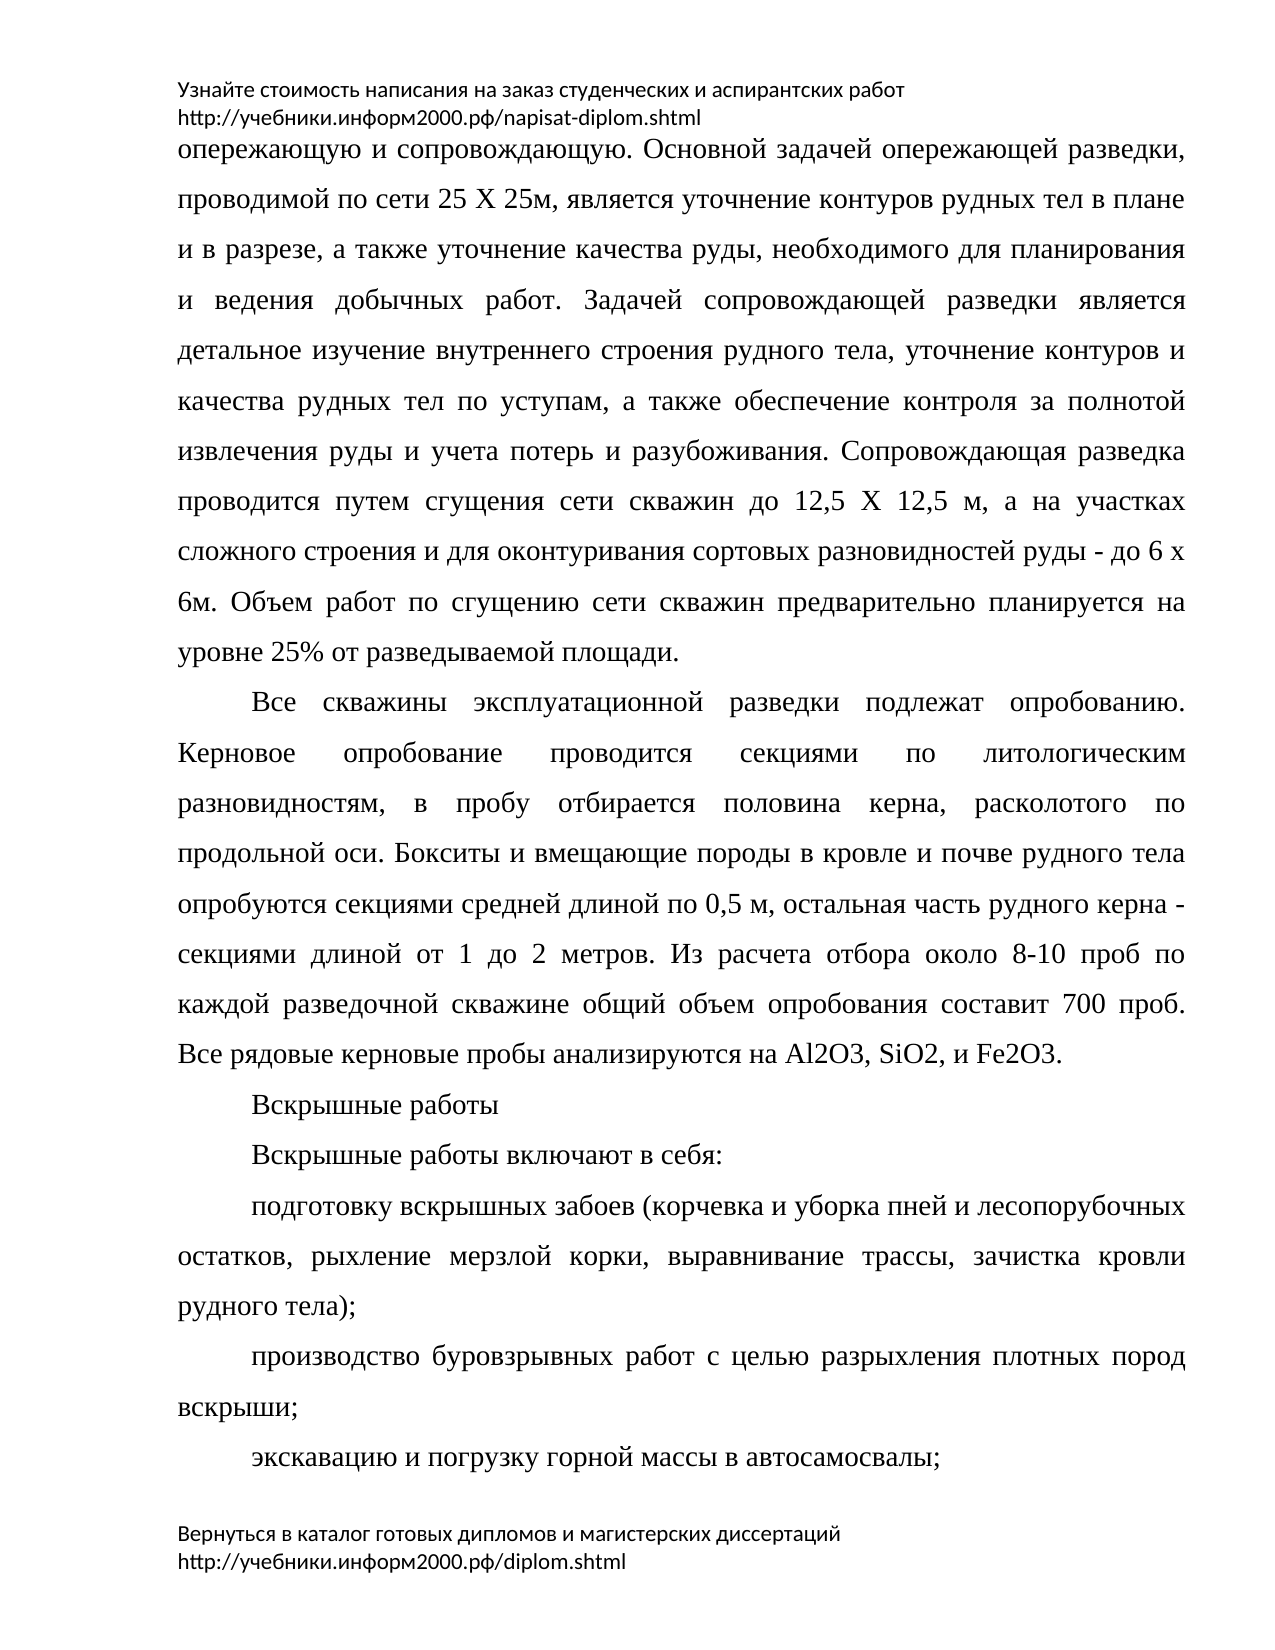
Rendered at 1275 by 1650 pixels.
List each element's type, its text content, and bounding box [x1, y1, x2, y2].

text Вскрышные работы включают в себя: [177, 1137, 1186, 1171]
text подготовку вскрышных забоев (корчевка и уборка пней и лесопорубочных остатков, рыхление мерзлой корки, выравнивание трассы, зачистка кровли рудного тела); [177, 1188, 1186, 1322]
text производство буровзрывных работ с целью разрыхления плотных пород вскрыши; [177, 1338, 1186, 1422]
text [177, 131, 1186, 668]
text Все скважины эксплуатационной разведки подлежат опробованию. Керновое опробование проводится секциями по литологическим разновидностям, в пробу отбирается половина керна, расколотого по продольной оси. Бокситы и вмещающие породы в кровле и почве рудного тела опробуются секциями средней длиной по 0,5 м, остальная часть рудного керна - секциями длиной от 1 до 2 метров. Из расчета отбора около 8-10 проб по каждой разведочной скважине общий объем опробования составит 700 проб. Все рядовые керновые пробы анализируются на Al2O3, SiO2, и Fe2O3. [177, 684, 1186, 1070]
text экскавацию и погрузку горной массы в автосамосвалы; [177, 1439, 1186, 1473]
text Вскрышные работы [177, 1087, 1186, 1121]
